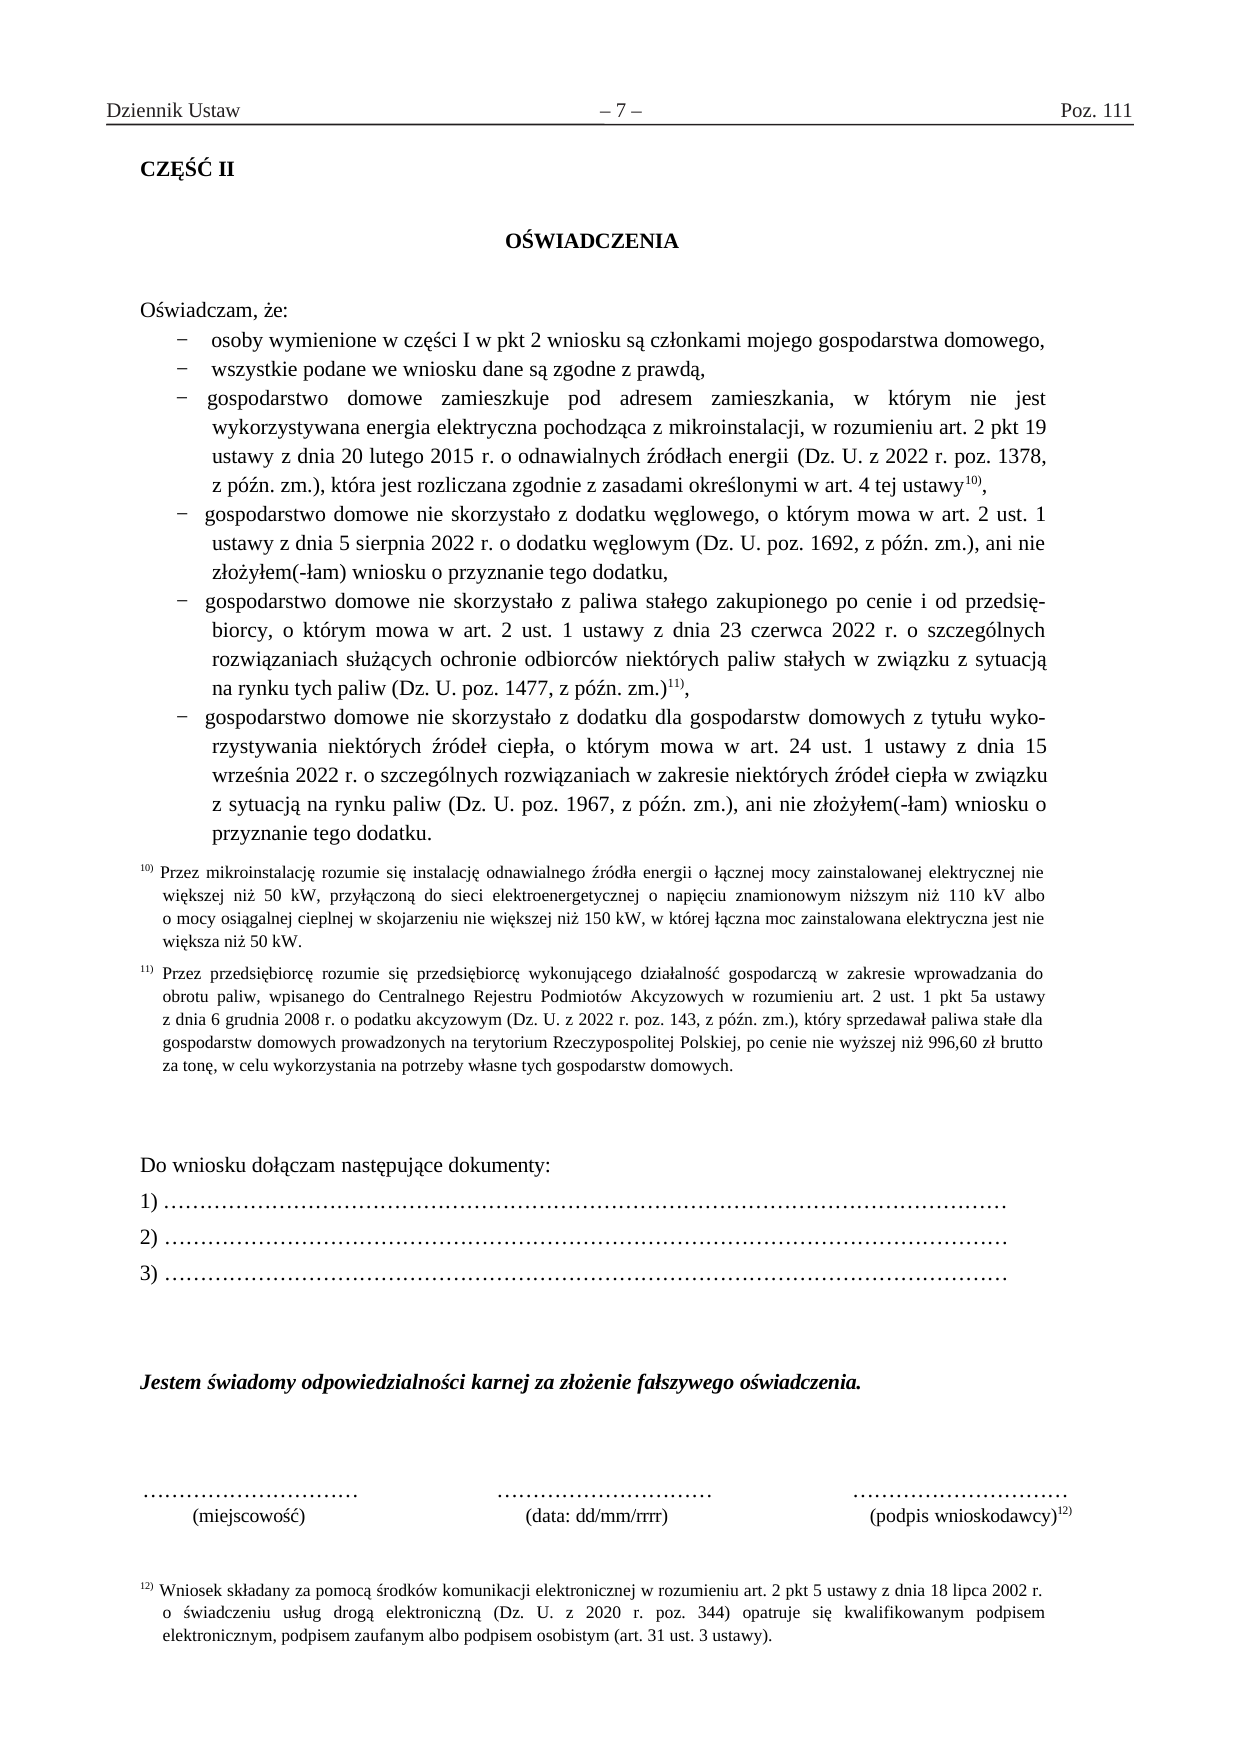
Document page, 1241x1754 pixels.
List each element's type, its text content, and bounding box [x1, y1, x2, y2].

text − gospodarstwo domowe zamieszkuje pod adresem zamieszkania, w którym nie jest wykorzystywana energia elektryczna pochodząca z mikroinstalacji, w rozumieniu art. 2 pkt 19 ustawy z dnia 20 lutego 2015 r. o odnawialnych źródłach energii (Dz. U. z 2022 r. poz. 1378, z późn. zm.), która jest rozliczana zgodnie z zasadami określonymi w art. 4 tej ustawy10), [176, 385, 1047, 497]
text OŚWIADCZENIA [340, 228, 844, 253]
text CZĘŚĆ II [140, 156, 1146, 181]
table_header ………………………… [135, 1479, 427, 1504]
table_header ………………………… [428, 1479, 781, 1504]
text − gospodarstwo domowe nie skorzystało z dodatku dla gospodarstw domowych z tytułu wyko- rzystywania niektórych źródeł ciepła, o którym mowa w art. 24 ust. 1 ustawy z dnia 15 września 2022 r. o szczególnych rozwiązaniach w zakresie niektórych źródeł ciepła w związku z sytuacją na rynku paliw (Dz. U. poz. 1967, z późn. zm.), ani nie złożyłem(-łam) wniosku o przyznanie tego dodatku. [176, 704, 1048, 845]
list ……………………………………………………………………………………………………… [139, 1224, 1146, 1249]
table_cell (data: dd/mm/rrrr) [428, 1504, 781, 1528]
text 10) Przez mikroinstalację rozumie się instalację odnawialnego źródła energii o łącznej mocy zainstalowanej elektrycznej nie większej niż 50 kW, przyłączoną do sieci elektroenergetycznej o napięciu znamionowym niższym niż 110 kV albo o mocy osiągalnej cieplnej w skojarzeniu nie większej niż 150 kW, w której łączna moc zainstalowana elektryczna jest nie większa niż 50 kW. [140, 862, 1045, 951]
text 11) Przez przedsiębiorcę rozumie się przedsiębiorcę wykonującego działalność gospodarczą w zakresie wprowadzania do obrotu paliw, wpisanego do Centralnego Rejestru Podmiotów Akcyzowych w rozumieniu art. 2 ust. 1 pkt 5a ustawy z dnia 6 grudnia 2008 r. o podatku akcyzowym (Dz. U. z 2022 r. poz. 143, z późn. zm.), który sprzedawał paliwa stałe dla gospodarstw domowych prowadzonych na terytorium Rzeczypospolitej Polskiej, po cenie nie wyższej niż 996,60 zł brutto za tonę, w celu wykorzystania na potrzeby własne tych gospodarstw domowych. [140, 963, 1045, 1075]
table_cell (podpis wnioskodawcy)12) [781, 1504, 1077, 1528]
text Oświadczam, że: [140, 297, 1146, 323]
table_header ………………………… [781, 1479, 1077, 1504]
text − wszystkie podane we wniosku dane są zgodne z prawdą, [176, 356, 1146, 381]
text 12) Wniosek składany za pomocą środków komunikacji elektronicznej w rozumieniu art. 2 pkt 5 ustawy z dnia 18 lipca 2002 r. o świadczeniu usług drogą elektroniczną (Dz. U. z 2020 r. poz. 344) opatruje się kwalifikowanym podpisem elektronicznym, podpisem zaufanym albo podpisem osobistym (art. 31 ust. 3 ustawy). [140, 1579, 1046, 1646]
text − osoby wymienione w części I w pkt 2 wniosku są członkami mojego gospodarstwa domowego, [176, 327, 1146, 352]
table_cell (miejscowość) [135, 1504, 427, 1528]
text Jestem świadomy odpowiedzialności karnej za złożenie fałszywego oświadczenia. [140, 1369, 1146, 1394]
text − gospodarstwo domowe nie skorzystało z paliwa stałego zakupionego po cenie i od przedsię- biorcy, o którym mowa w art. 2 ust. 1 ustawy z dnia 23 czerwca 2022 r. o szczególnych rozwiązaniach służących ochronie odbiorców niektórych paliw stałych w związku z sytuacją na rynku tych paliw (Dz. U. poz. 1477, z późn. zm.)11), [176, 588, 1047, 700]
list ……………………………………………………………………………………………………… [139, 1260, 1146, 1286]
list ……………………………………………………………………………………………………… [139, 1188, 1146, 1213]
text − gospodarstwo domowe nie skorzystało z dodatku węglowego, o którym mowa w art. 2 ust. 1 ustawy z dnia 5 sierpnia 2022 r. o dodatku węglowym (Dz. U. poz. 1692, z późn. zm.), ani nie złożyłem(-łam) wniosku o przyznanie tego dodatku, [176, 501, 1047, 584]
text Do wniosku dołączam następujące dokumenty: [140, 1152, 1146, 1177]
